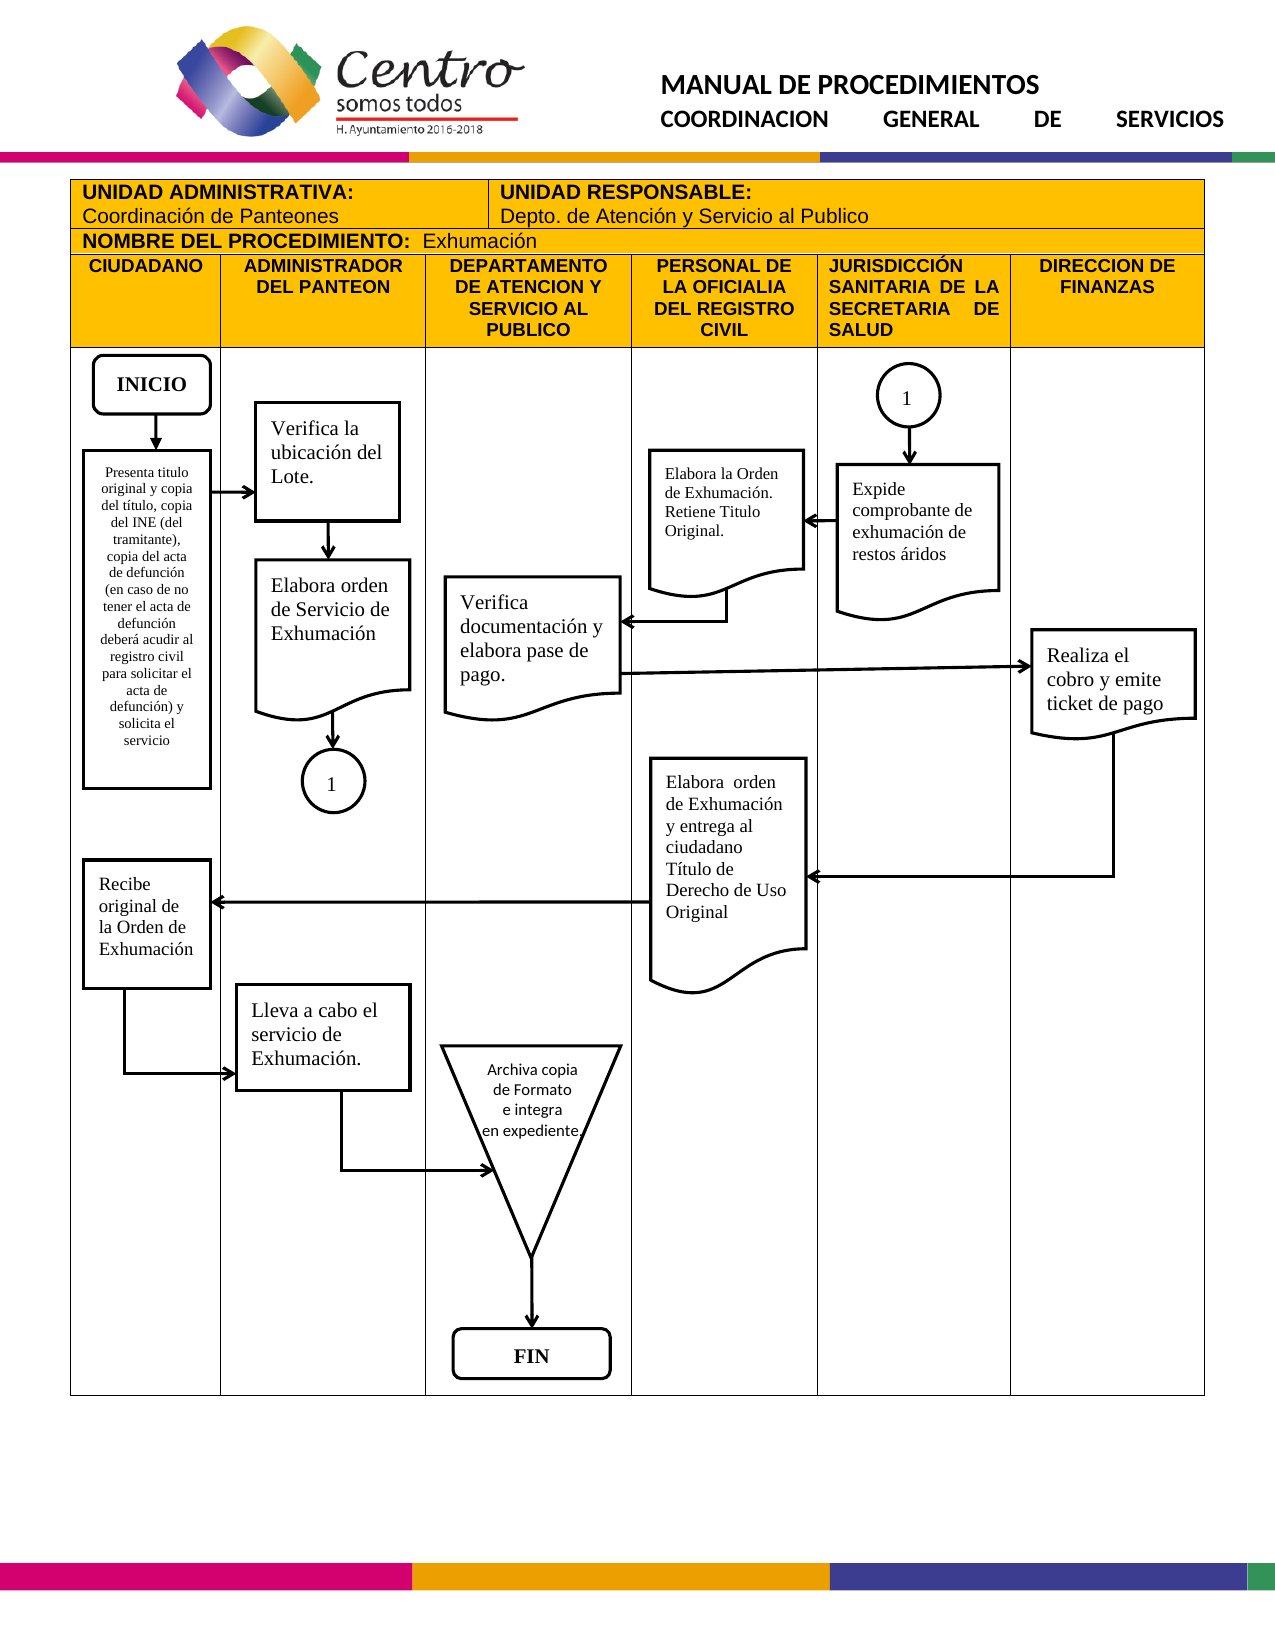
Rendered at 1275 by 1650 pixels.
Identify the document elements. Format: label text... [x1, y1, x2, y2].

table_header UNIDAD RESPONSABLE: Depto. de Atención y Servicio al Publico [489, 180, 1204, 228]
table_cell [221, 348, 425, 900]
table_cell [632, 348, 817, 620]
table_cell [71, 348, 220, 1395]
table_cell [818, 878, 1010, 1395]
table_cell [426, 904, 631, 1395]
table_cell JURISDICCIÓN SANITARIA DE LA SECRETARIA DE SALUD [818, 255, 1010, 347]
table_header UNIDAD ADMINISTRATIVA: Coordinación de Panteones [71, 180, 488, 228]
table_cell [221, 904, 425, 1169]
table_cell PERSONAL DE LA OFICIALIA DEL REGISTRO CIVIL [632, 255, 817, 347]
table_cell [818, 669, 1010, 875]
table_cell [632, 672, 817, 900]
table_cell DIRECCION DE FINANZAS [1011, 255, 1204, 347]
table_cell ADMINISTRADOR DEL PANTEON [221, 255, 425, 347]
table_cell [818, 348, 1010, 668]
table_cell [632, 524, 817, 671]
table_cell [632, 879, 817, 1395]
table_cell [426, 348, 631, 900]
table_cell DEPARTAMENTO DE ATENCION Y SERVICIO AL PUBLICO [426, 255, 631, 347]
picture [0, 152, 1275, 163]
table_cell [221, 1076, 425, 1395]
table_cell NOMBRE DEL PROCEDIMIENTO: Exhumación [71, 229, 1204, 253]
table_cell [1011, 348, 1204, 1395]
table_cell CIUDADANO [71, 255, 220, 347]
